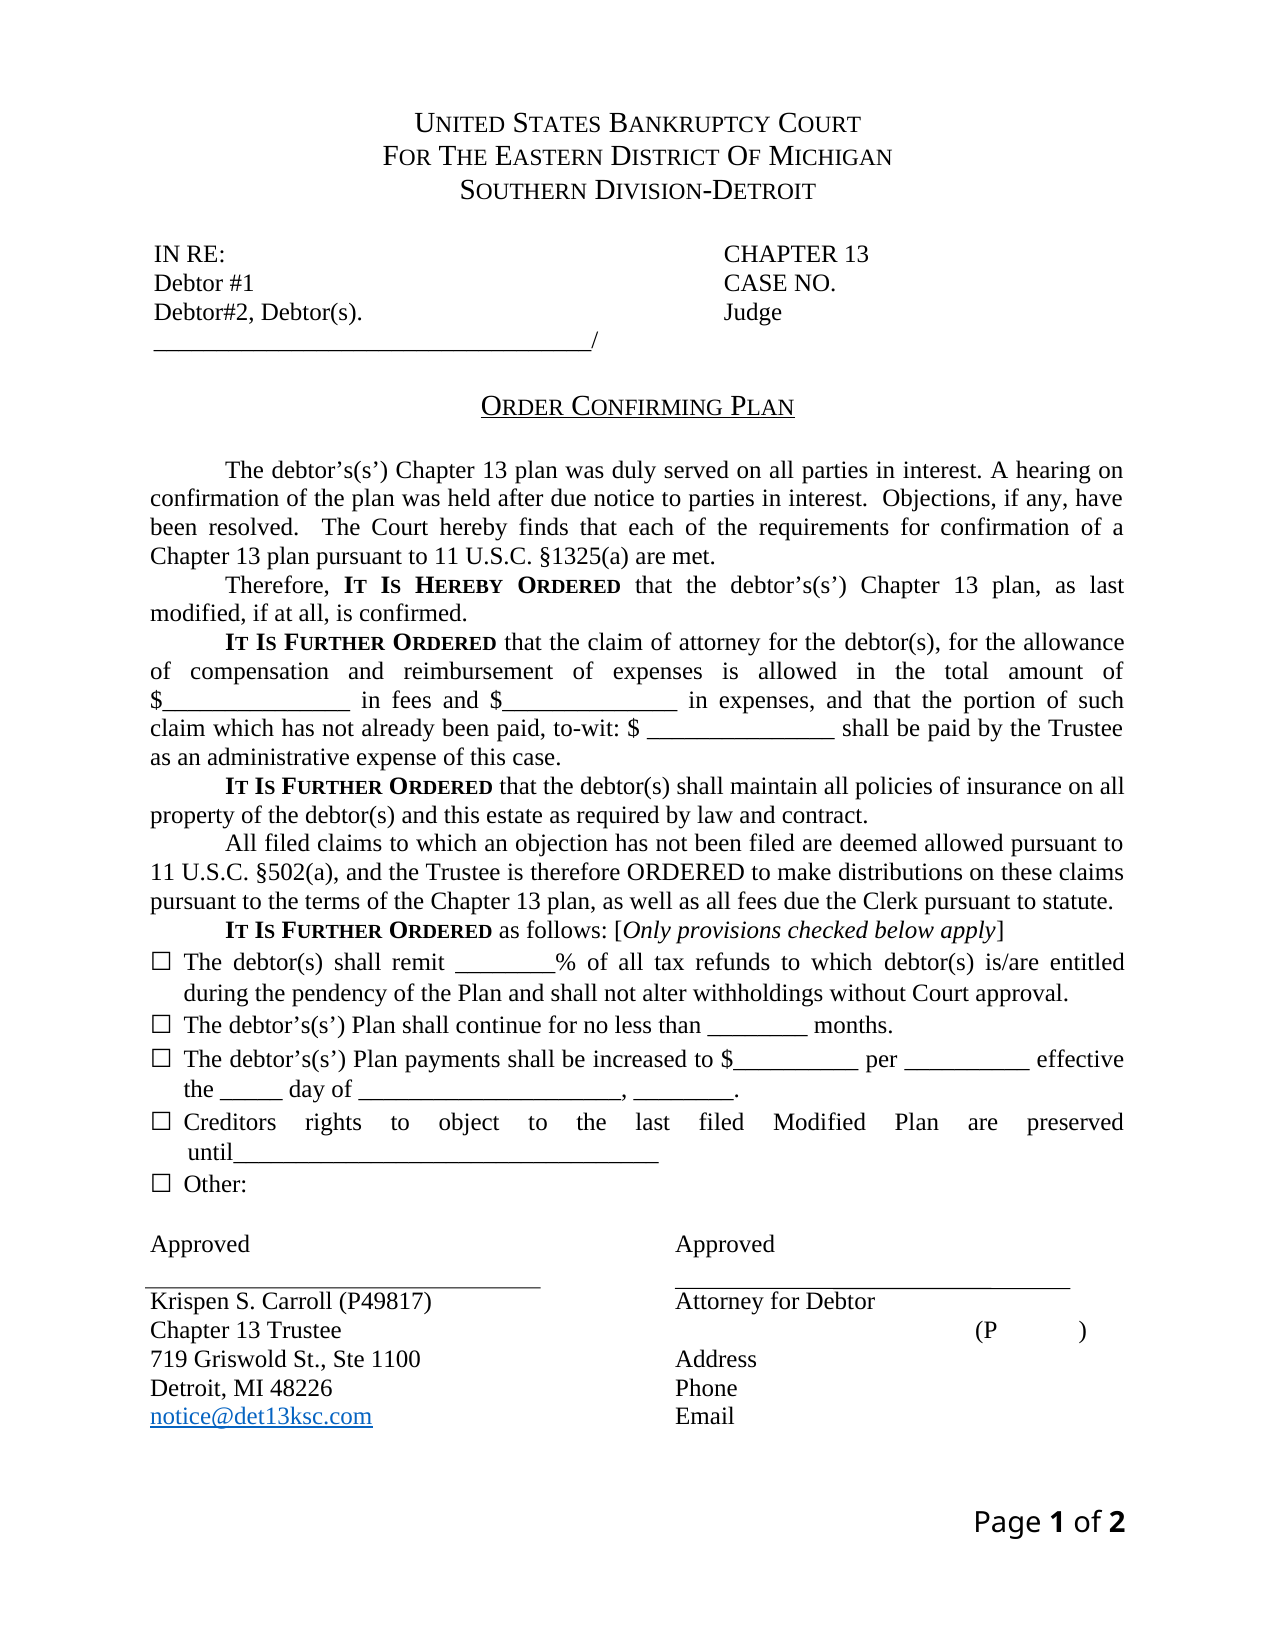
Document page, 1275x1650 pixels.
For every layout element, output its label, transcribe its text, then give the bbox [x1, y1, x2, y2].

text The debtor’s(s’) Plan payments shall be increased to $__________ per __________ effective the _____ day of _____________________, ________. [150, 1040, 1125, 1103]
text Phone [675, 1373, 1125, 1401]
text Detroit, MI 48226 [150, 1373, 600, 1401]
text It Is Further Ordered as follows: [Only provisions checked below apply] [150, 915, 1125, 943]
text notice@det13ksc.com [150, 1401, 600, 1430]
title United States Bankruptcy Court [150, 105, 1125, 138]
text Therefore, It Is Hereby Ordered that the debtor’s(s’) Chapter 13 plan, as last modified, if at all, is confirmed. [150, 570, 1125, 627]
text All filed claims to which an objection has not been filed are deemed allowed pursuant to 11 U.S.C. §502(a), and the Trustee is therefore ORDERED to make distributions on these claims pursuant to the terms of the Chapter 13 plan, as well as all fees due the Clerk pursuant to statute. [150, 828, 1125, 915]
text For The Eastern District Of Michigan [150, 138, 1125, 172]
text The debtor’s(s’) Chapter 13 plan was duly served on all parties in interest. A hearing on confirmation of the plan was held after due notice to parties in interest. Objections, if any, have been resolved. The Court hereby finds that each of the requirements for confirmation of a Chapter 13 plan pursuant to 11 U.S.C. §1325(a) are met. [150, 455, 1125, 570]
table_header CHAPTER 13 CASE NO. Judge [713, 239, 1132, 354]
text Chapter 13 Trustee [150, 1315, 600, 1344]
text The debtor’s(s’) Plan shall continue for no less than ________ months. [150, 1006, 1125, 1040]
text Approved [150, 1229, 600, 1258]
text Southern Division-Detroit [150, 172, 1125, 206]
text Approved [675, 1229, 1125, 1258]
table_header IN RE: Debtor #1 Debtor#2, Debtor(s). ___________________________________/ [143, 239, 712, 354]
text (P ) [675, 1315, 1125, 1344]
text Other: [150, 1166, 1125, 1200]
text Attorney for Debtor [675, 1286, 1125, 1315]
text The debtor(s) shall remit ________% of all tax refunds to which debtor(s) is/are entitled during the pendency of the Plan and shall not alter withholdings without Court approval. [150, 943, 1125, 1006]
text Creditors rights to object to the last filed Modified Plan are preserved until__________________________________ [150, 1103, 1125, 1166]
subtitle Order Confirming Plan [150, 388, 1125, 421]
subtitle It Is Further Ordered that the claim of attorney for the debtor(s), for the allowance of compensation and reimbursement of expenses is allowed in the total amount of $_______________ in fees and $______________ in expenses, and that the portion of such claim which has not already been paid, to-wit: $ _______________ shall be paid by the Trustee as an administrative expense of this case. [150, 627, 1125, 771]
text Address [675, 1344, 1125, 1373]
text 719 Griswold St., Ste 1100 [150, 1344, 600, 1373]
text Krispen S. Carroll (P49817) [150, 1286, 600, 1315]
text It Is Further Ordered that the debtor(s) shall maintain all policies of insurance on all property of the debtor(s) and this estate as required by law and contract. [150, 771, 1125, 828]
text Email [675, 1401, 1125, 1430]
